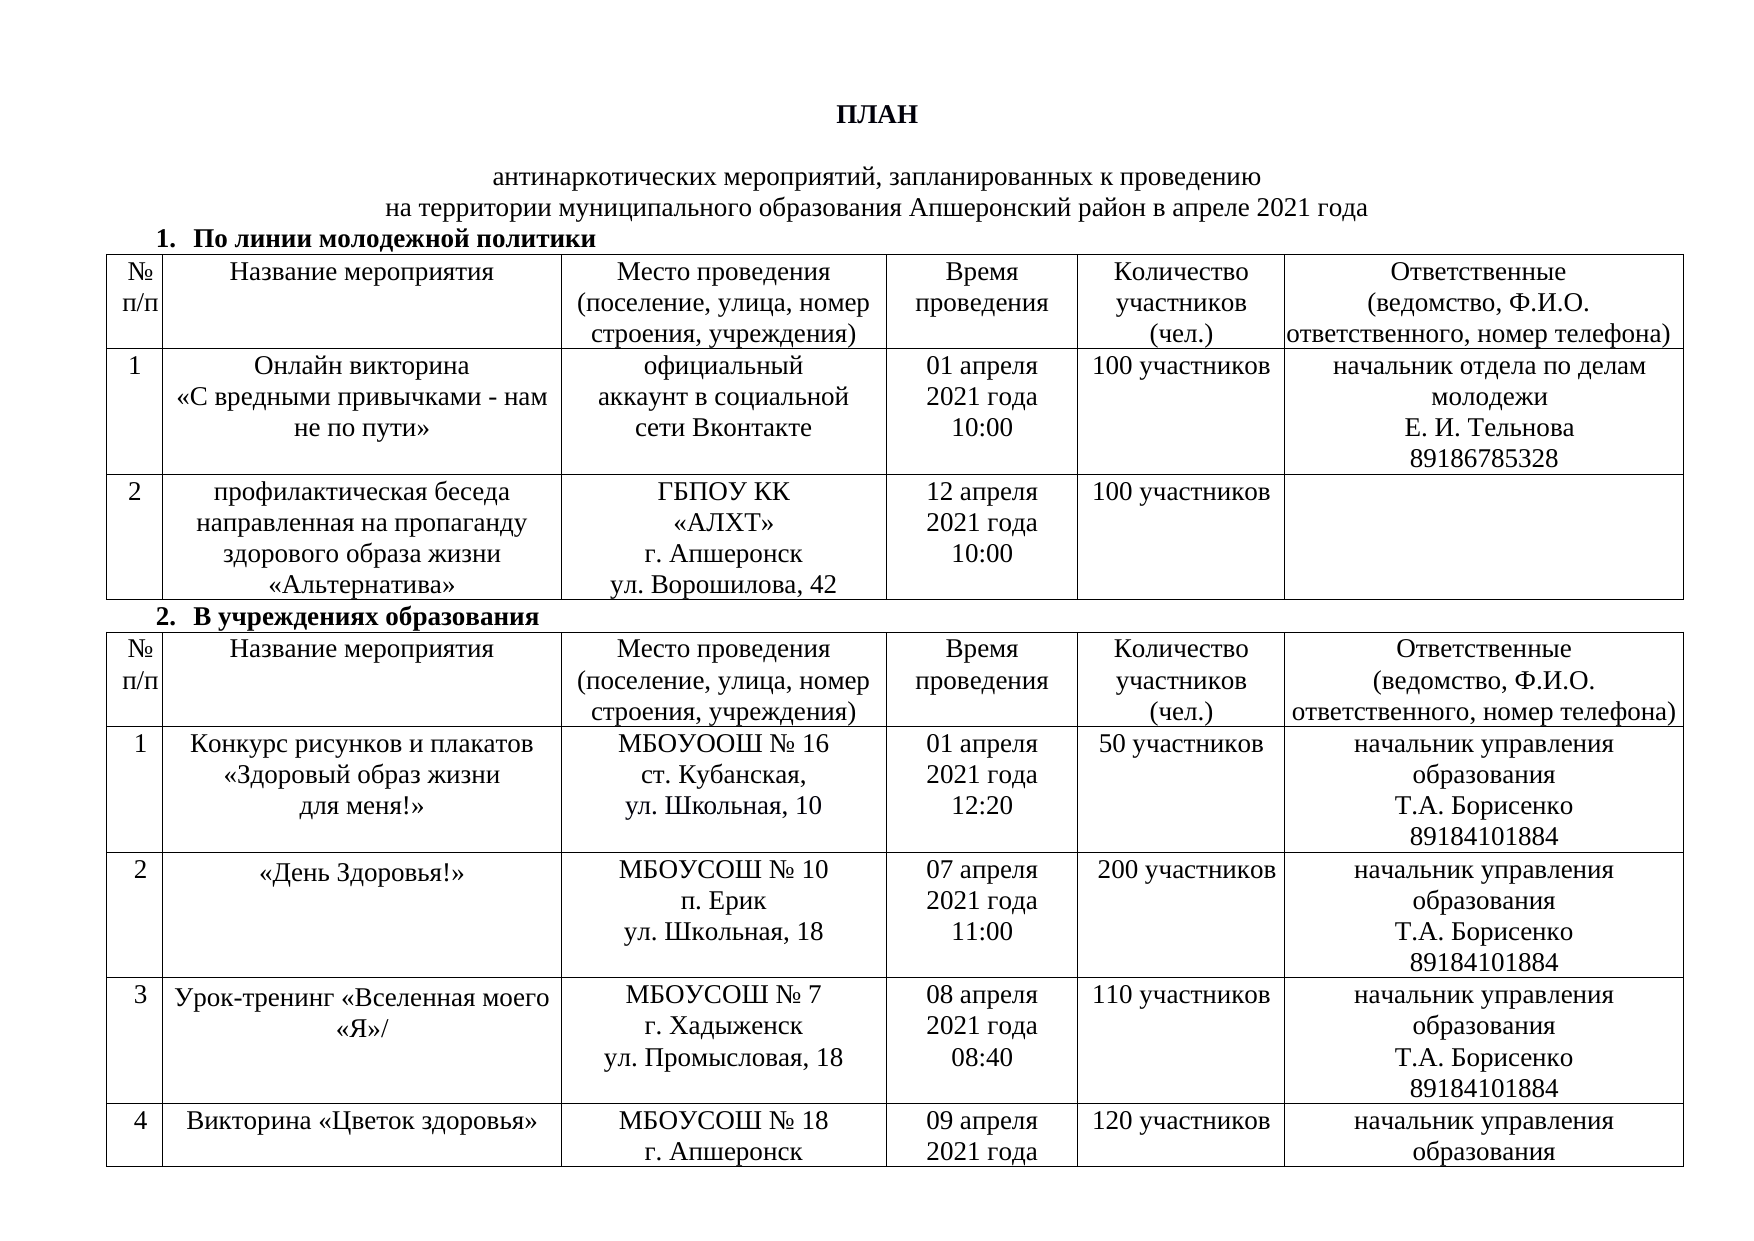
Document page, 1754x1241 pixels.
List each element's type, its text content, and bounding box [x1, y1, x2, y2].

table_cell начальник управления образования Т.А. Борисенко 89184101884 [1285, 727, 1683, 852]
table_cell 3 [107, 978, 162, 1103]
table_header Ответственные (ведомство, Ф.И.О. ответственного, номер телефона) [1285, 255, 1683, 348]
table_cell 120 участников [1078, 1104, 1284, 1166]
table_cell 12 апреля 2021 года 10:00 [887, 475, 1077, 599]
table_cell 07 апреля 2021 года 11:00 [887, 853, 1077, 977]
table_cell 100 участников [1078, 475, 1284, 599]
list По линии молодежной политики [156, 222, 1636, 254]
text на территории муниципального образования Апшеронский район в апреле 2021 года [118, 191, 1636, 222]
table_cell Урок-тренинг «Вселенная моего «Я»/ [163, 978, 561, 1103]
table_cell 1 [107, 349, 162, 474]
table_cell 50 участников [1078, 727, 1284, 852]
table_cell МБОУСОШ № 10 п. Ерик ул. Школьная, 18 [562, 853, 886, 977]
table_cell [1285, 1104, 1683, 1166]
table_cell 4 [107, 1104, 162, 1166]
table_cell начальник отдела по делам молодежи Е. И. Тельнова 89186785328 [1285, 349, 1683, 474]
table_header Место проведения (поселение, улица, номер строения, учреждения) [562, 633, 886, 726]
table_cell Онлайн викторина «С вредными привычками - нам не по пути» [163, 349, 561, 474]
table_cell начальник управления образования Т.А. Борисенко 89184101884 [1285, 853, 1683, 977]
text антинаркотических мероприятий, запланированных к проведению [118, 160, 1636, 191]
table_header № п/п [107, 255, 162, 348]
table_cell 200 участников [1078, 853, 1284, 977]
table_cell 01 апреля 2021 года 10:00 [887, 349, 1077, 474]
table_header Место проведения (поселение, улица, номер строения, учреждения) [562, 255, 886, 348]
table_cell 01 апреля 2021 года 12:20 [887, 727, 1077, 852]
table_cell 100 участников [1078, 349, 1284, 474]
table_cell ГБПОУ КК «АЛХТ» г. Апшеронск ул. Ворошилова, 42 [562, 475, 886, 599]
table_cell 2 [107, 853, 162, 977]
table_header Время проведения [887, 633, 1077, 726]
table_header Количество участников (чел.) [1078, 633, 1284, 726]
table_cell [163, 1104, 561, 1166]
table_cell 1 [107, 727, 162, 852]
text ПЛАН [118, 98, 1636, 129]
table_header Название мероприятия [163, 255, 561, 348]
table_cell МБОУСОШ № 7 г. Хадыженск ул. Промысловая, 18 [562, 978, 886, 1103]
table_header № п/п [107, 633, 162, 726]
table_cell [1285, 475, 1683, 599]
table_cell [887, 1104, 1077, 1166]
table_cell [562, 1104, 886, 1166]
table_cell профилактическая беседа направленная на пропаганду здорового образа жизни «Альтернатива» [163, 475, 561, 599]
table_cell МБОУООШ № 16 ст. Кубанская, ул. Школьная, 10 [562, 727, 886, 852]
table_header Количество участников (чел.) [1078, 255, 1284, 348]
table_cell «День Здоровья!» [163, 853, 561, 977]
list В учреждениях образования [156, 600, 1636, 632]
table_cell 08 апреля 2021 года 08:40 [887, 978, 1077, 1103]
table_cell начальник управления образования Т.А. Борисенко 89184101884 [1285, 978, 1683, 1103]
table_header Название мероприятия [163, 633, 561, 726]
table_cell официальный аккаунт в социальной сети Вконтакте [562, 349, 886, 474]
table_header Время проведения [887, 255, 1077, 348]
table_cell 110 участников [1078, 978, 1284, 1103]
table_header Ответственные (ведомство, Ф.И.О. ответственного, номер телефона) [1285, 633, 1683, 726]
table_cell 2 [107, 475, 162, 599]
table_cell Конкурс рисунков и плакатов «Здоровый образ жизни для меня!» [163, 727, 561, 852]
